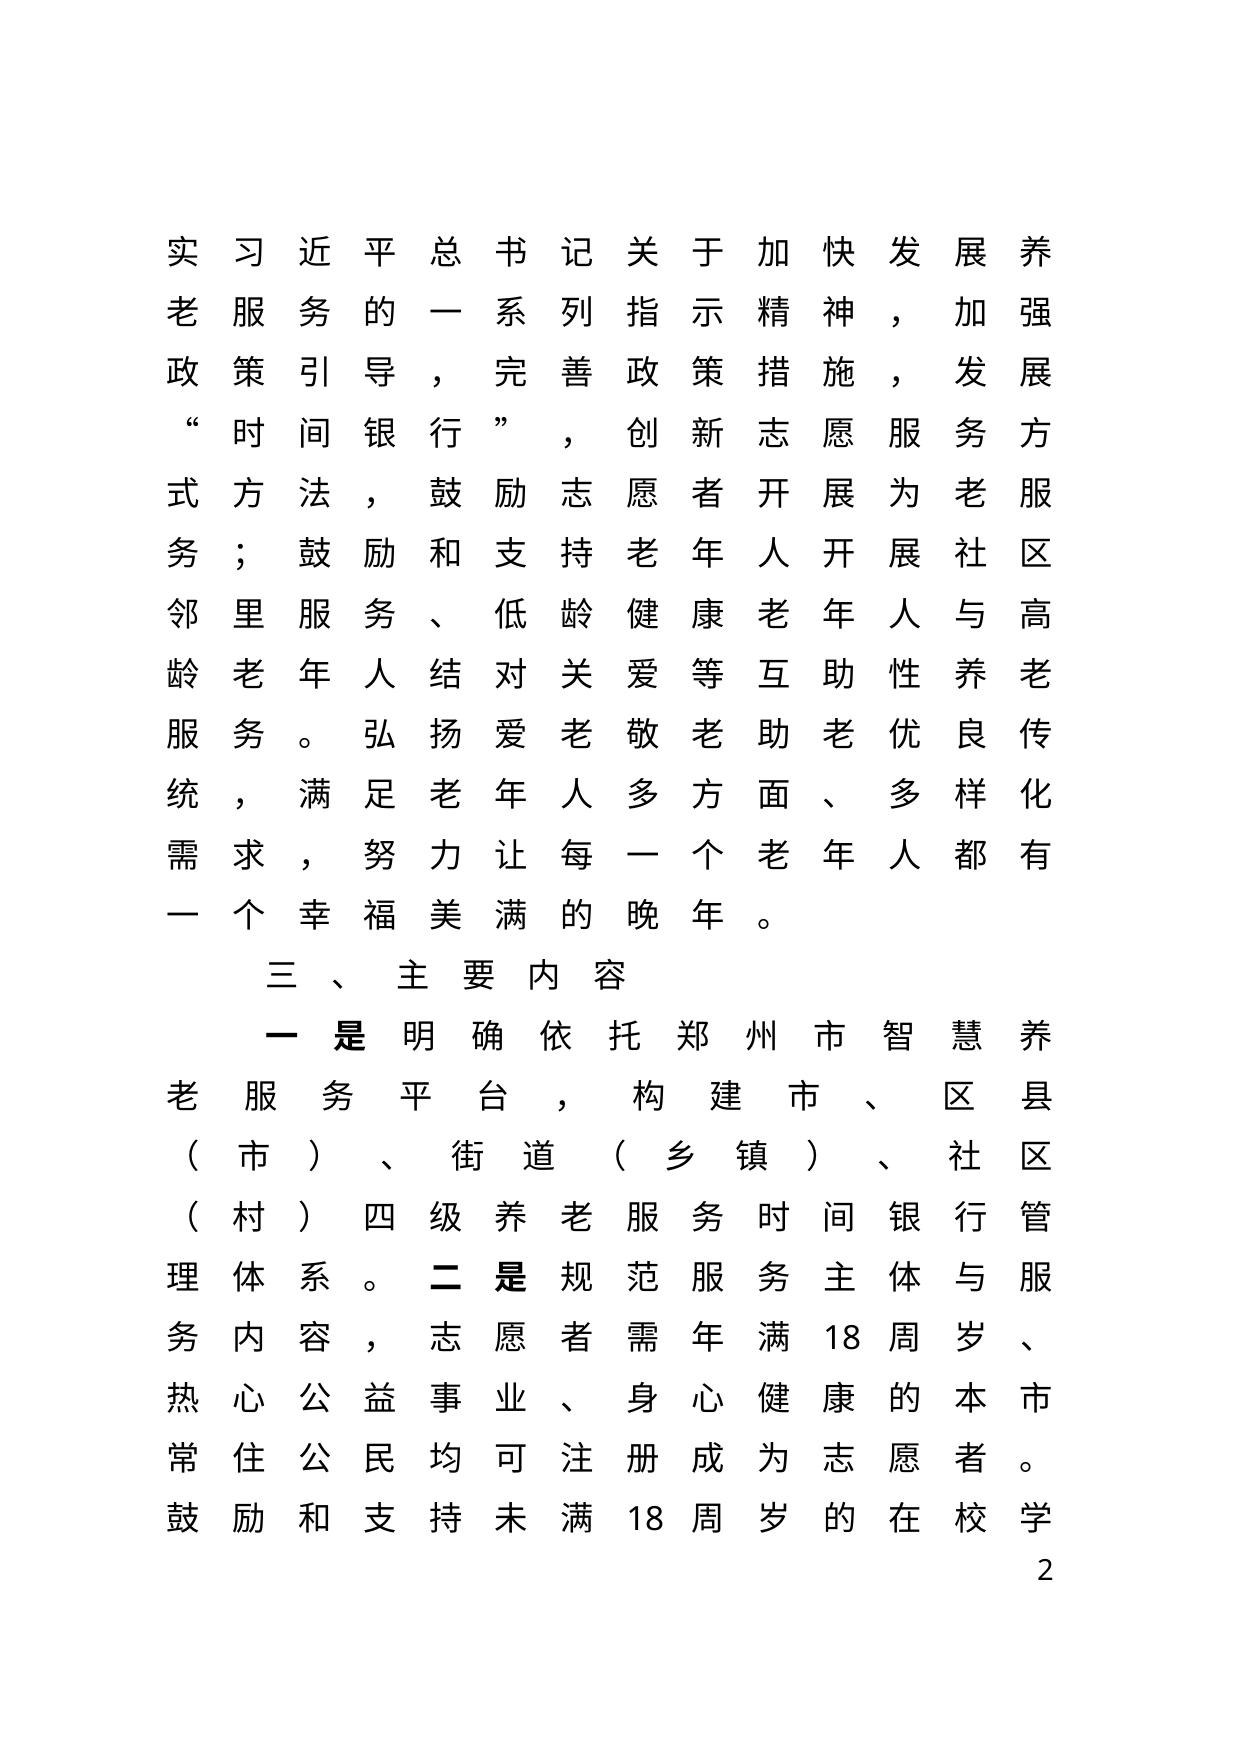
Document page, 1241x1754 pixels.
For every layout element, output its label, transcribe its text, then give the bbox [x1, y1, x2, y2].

list 三、主要内容 [167, 943, 1085, 1003]
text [167, 219, 1085, 943]
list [167, 1003, 1085, 1546]
